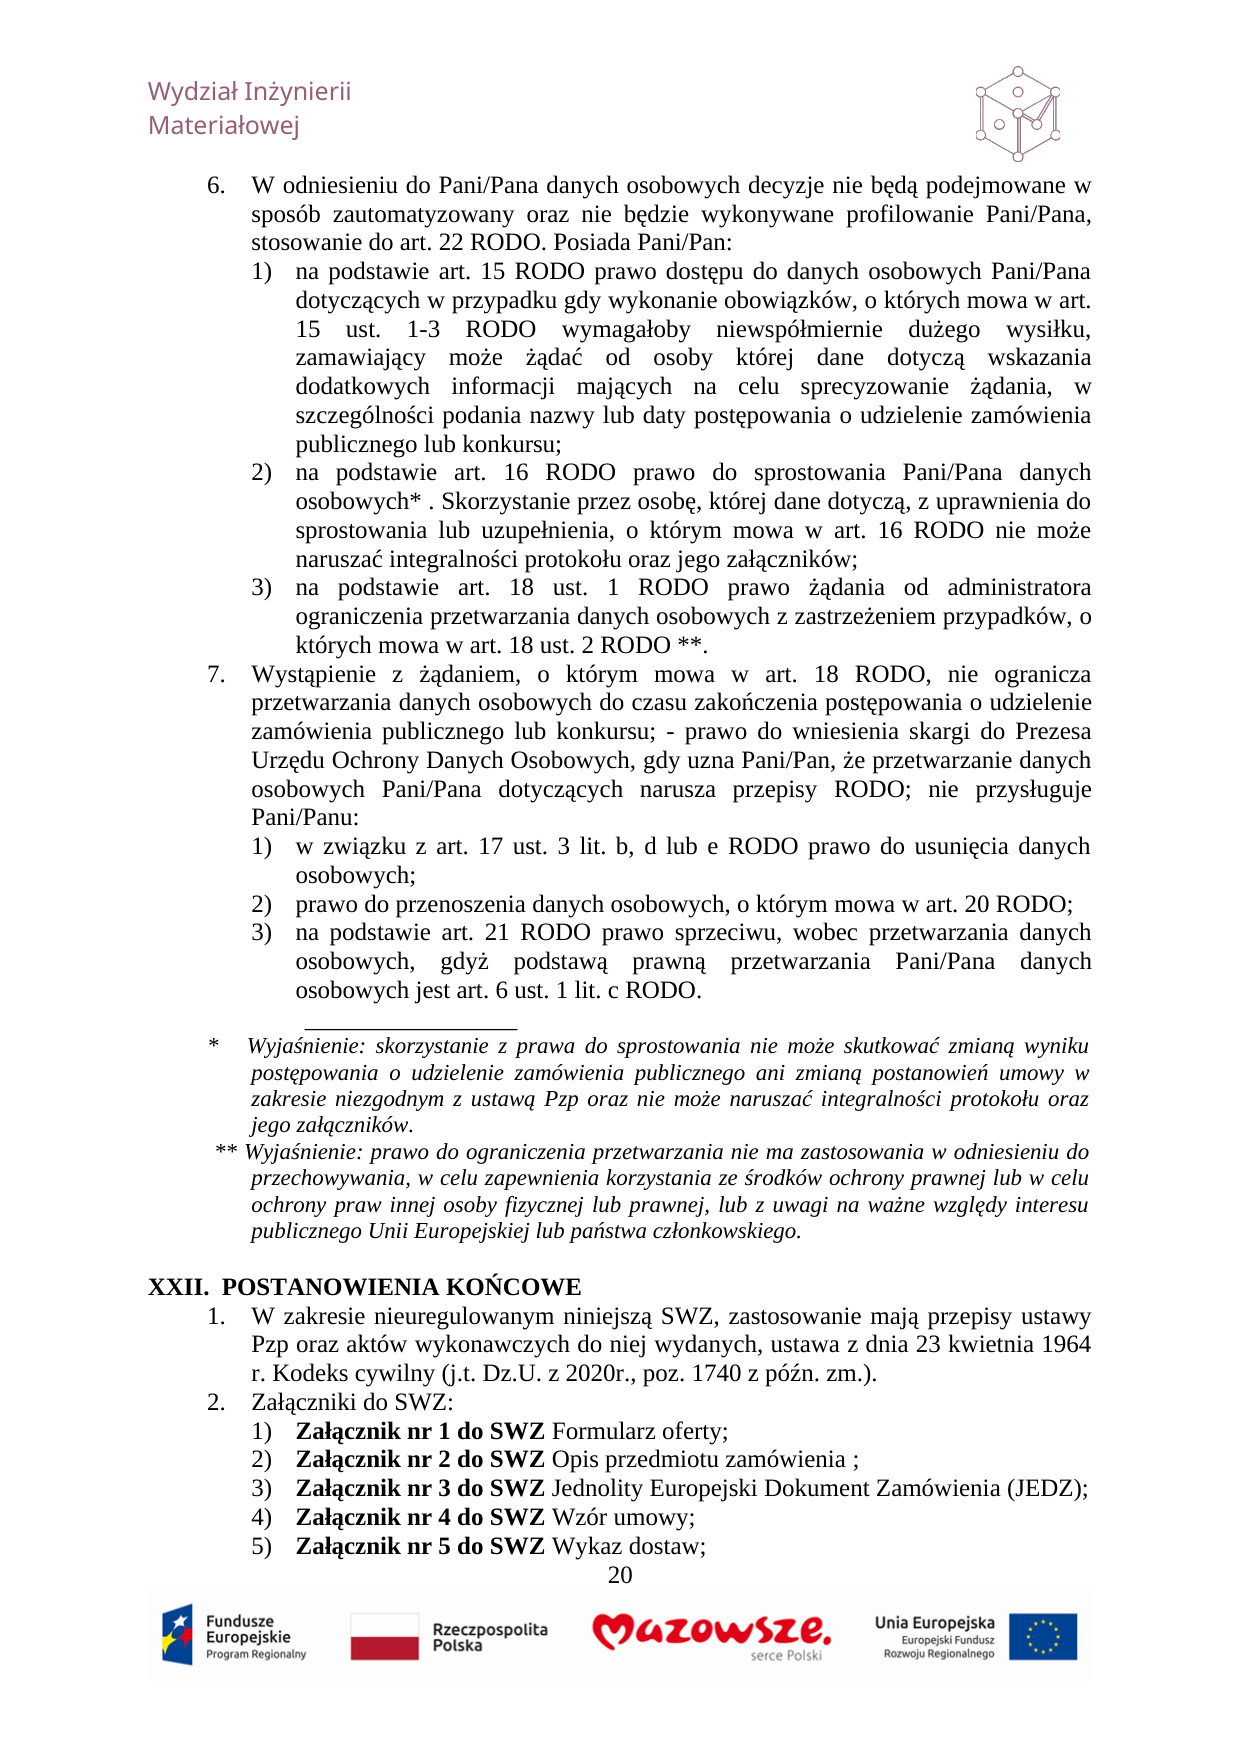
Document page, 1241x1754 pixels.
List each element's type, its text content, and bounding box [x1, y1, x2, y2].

list Załącznik nr 2 do SWZ Opis przedmiotu zamówienia ; [251, 1444, 1092, 1473]
picture [147, 1589, 1093, 1681]
list W zakresie nieuregulowanym niniejszą SWZ, zastosowanie mają przepisy ustawy Pzp oraz aktów wykonawczych do niej wydanych, ustawa z dnia 23 kwietnia 1964 r. Kodeks cywilny (j.t. Dz.U. z 2020r., poz. 1740 z późn. zm.). [207, 1301, 1092, 1387]
text _________________ [192, 1004, 1092, 1032]
list Załącznik nr 5 do SWZ Wykaz dostaw; [251, 1531, 1092, 1559]
list Wystąpienie z żądaniem, o którym mowa w art. 18 RODO, nie ogranicza przetwarzania danych osobowych do czasu zakończenia postępowania o udzielenie zamówienia publicznego lub konkursu; - prawo do wniesienia skargi do Prezesa Urzędu Ochrony Danych Osobowych, gdy uzna Pani/Pan, że przetwarzanie danych osobowych Pani/Pana dotyczących narusza przepisy RODO; nie przysługuje Pani/Panu: [207, 659, 1092, 831]
list na podstawie art. 18 ust. 1 RODO prawo żądania od administratora ograniczenia przetwarzania danych osobowych z zastrzeżeniem przypadków, o których mowa w art. 18 ust. 2 RODO **. [251, 572, 1092, 659]
list Załączniki do SWZ: [207, 1387, 1092, 1416]
list na podstawie art. 15 RODO prawo dostępu do danych osobowych Pani/Pana dotyczących w przypadku gdy wykonanie obowiązków, o których mowa w art. 15 ust. 1-3 RODO wymagałoby niewspółmiernie dużego wysiłku, zamawiający może żądać od osoby której dane dotyczą wskazania dodatkowych informacji mających na celu sprecyzowanie żądania, w szczególności podania nazwy lub daty postępowania o udzielenie zamówienia publicznego lub konkursu; [251, 256, 1092, 457]
picture [976, 66, 1061, 162]
text ** Wyjaśnienie: prawo do ograniczenia przetwarzania nie ma zastosowania w odniesieniu do przechowywania, w celu zapewnienia korzystania ze środków ochrony prawnej lub w celu ochrony praw innej osoby fizycznej lub prawnej, lub z uwagi na ważne względy interesu publicznego Unii Europejskiej lub państwa członkowskiego. [207, 1138, 1092, 1243]
list na podstawie art. 21 RODO prawo sprzeciwu, wobec przetwarzania danych osobowych, gdyż podstawą prawną przetwarzania Pani/Pana danych osobowych jest art. 6 ust. 1 lit. c RODO. [251, 917, 1092, 1004]
list prawo do przenoszenia danych osobowych, o którym mowa w art. 20 RODO; [251, 889, 1092, 917]
list Załącznik nr 3 do SWZ Jednolity Europejski Dokument Zamówienia (JEDZ); [251, 1473, 1092, 1502]
list Załącznik nr 1 do SWZ Formularz oferty; [251, 1416, 1092, 1444]
list POSTANOWIENIA KOŃCOWE [148, 1272, 1092, 1301]
list Załącznik nr 4 do SWZ Wzór umowy; [251, 1502, 1092, 1531]
list w związku z art. 17 ust. 3 lit. b, d lub e RODO prawo do usunięcia danych osobowych; [251, 831, 1092, 889]
list na podstawie art. 16 RODO prawo do sprostowania Pani/Pana danych osobowych* . Skorzystanie przez osobę, której dane dotyczą, z uprawnienia do sprostowania lub uzupełnienia, o którym mowa w art. 16 RODO nie może naruszać integralności protokołu oraz jego załączników; [251, 457, 1092, 572]
list W odniesieniu do Pani/Pana danych osobowych decyzje nie będą podejmowane w sposób zautomatyzowany oraz nie będzie wykonywane profilowanie Pani/Pana, stosowanie do art. 22 RODO. Posiada Pani/Pan: [207, 170, 1092, 256]
text * Wyjaśnienie: skorzystanie z prawa do sprostowania nie może skutkować zmianą wyniku postępowania o udzielenie zamówienia publicznego ani zmianą postanowień umowy w zakresie niezgodnym z ustawą Pzp oraz nie może naruszać integralności protokołu oraz jego załączników. [207, 1032, 1092, 1138]
